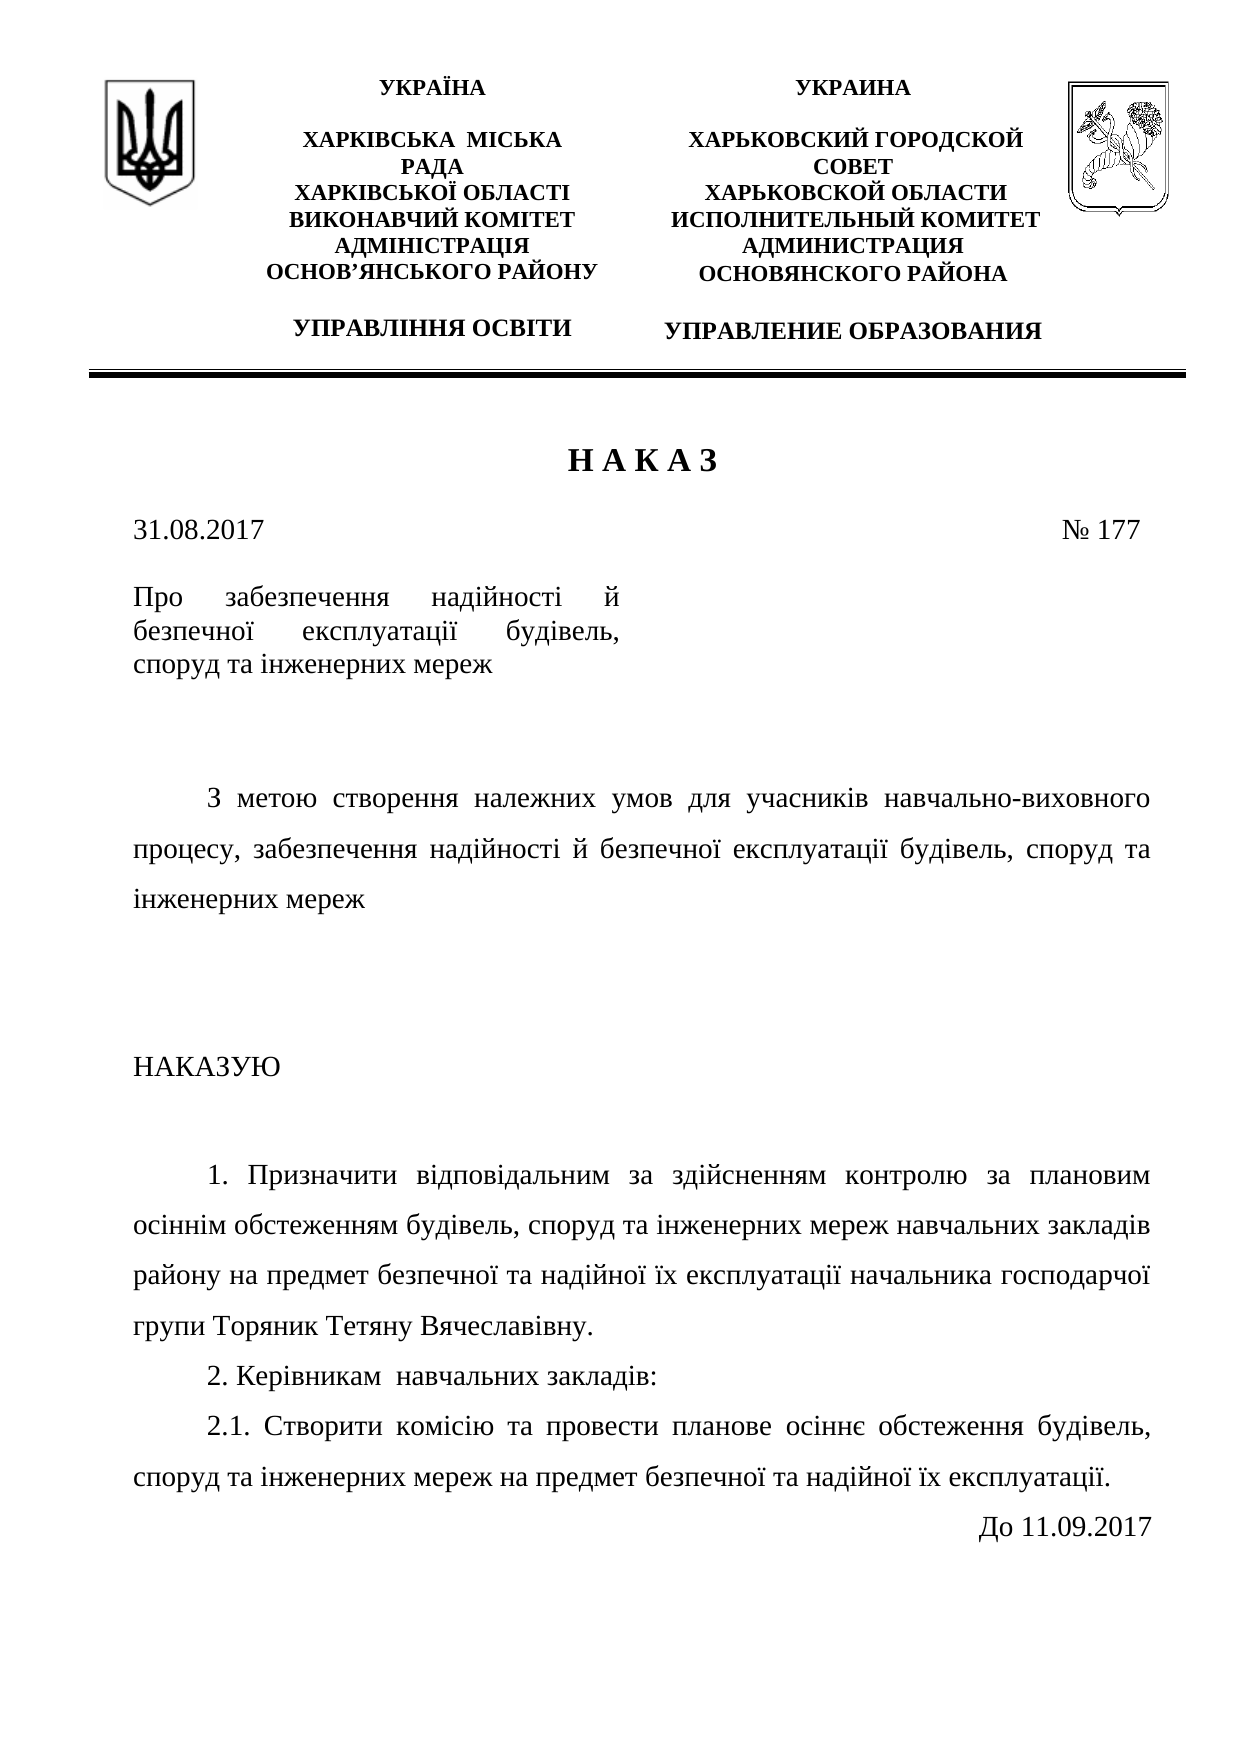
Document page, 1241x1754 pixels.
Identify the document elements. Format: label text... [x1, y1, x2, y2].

text НАКАЗУЮ [133, 1049, 1152, 1082]
text Про забезпечення надійності й безпечної експлуатації будівель, споруд та інженерних мереж [133, 579, 620, 680]
table_header [207, 74, 1053, 369]
text До 11.09.2017 [133, 1509, 1152, 1542]
text 2. Керівникам навчальних закладів: [133, 1358, 1152, 1392]
text З метою створення належних умов для учасників навчально-виховного процесу, забезпечення надійності й безпечної експлуатації будівель, споруд та інженерних мереж [133, 781, 1152, 915]
picture [1064, 73, 1175, 223]
text Н А К А З [133, 440, 1152, 479]
text 31.08.2017 № 177 [133, 512, 1152, 546]
table_header [1053, 74, 1186, 369]
table_header [89, 74, 207, 369]
text 1. Призначити відповідальним за здійсненням контролю за плановим осіннім обстеженням будівель, споруд та інженерних мереж навчальних закладів району на предмет безпечної та надійної їх експлуатації начальника господарчої групи Торяник Тетяну Вячеславівну. [133, 1157, 1152, 1341]
text 2.1. Створити комісію та провести планове осіннє обстеження будівель, споруд та інженерних мереж на предмет безпечної та надійної їх експлуатації. [133, 1408, 1152, 1492]
